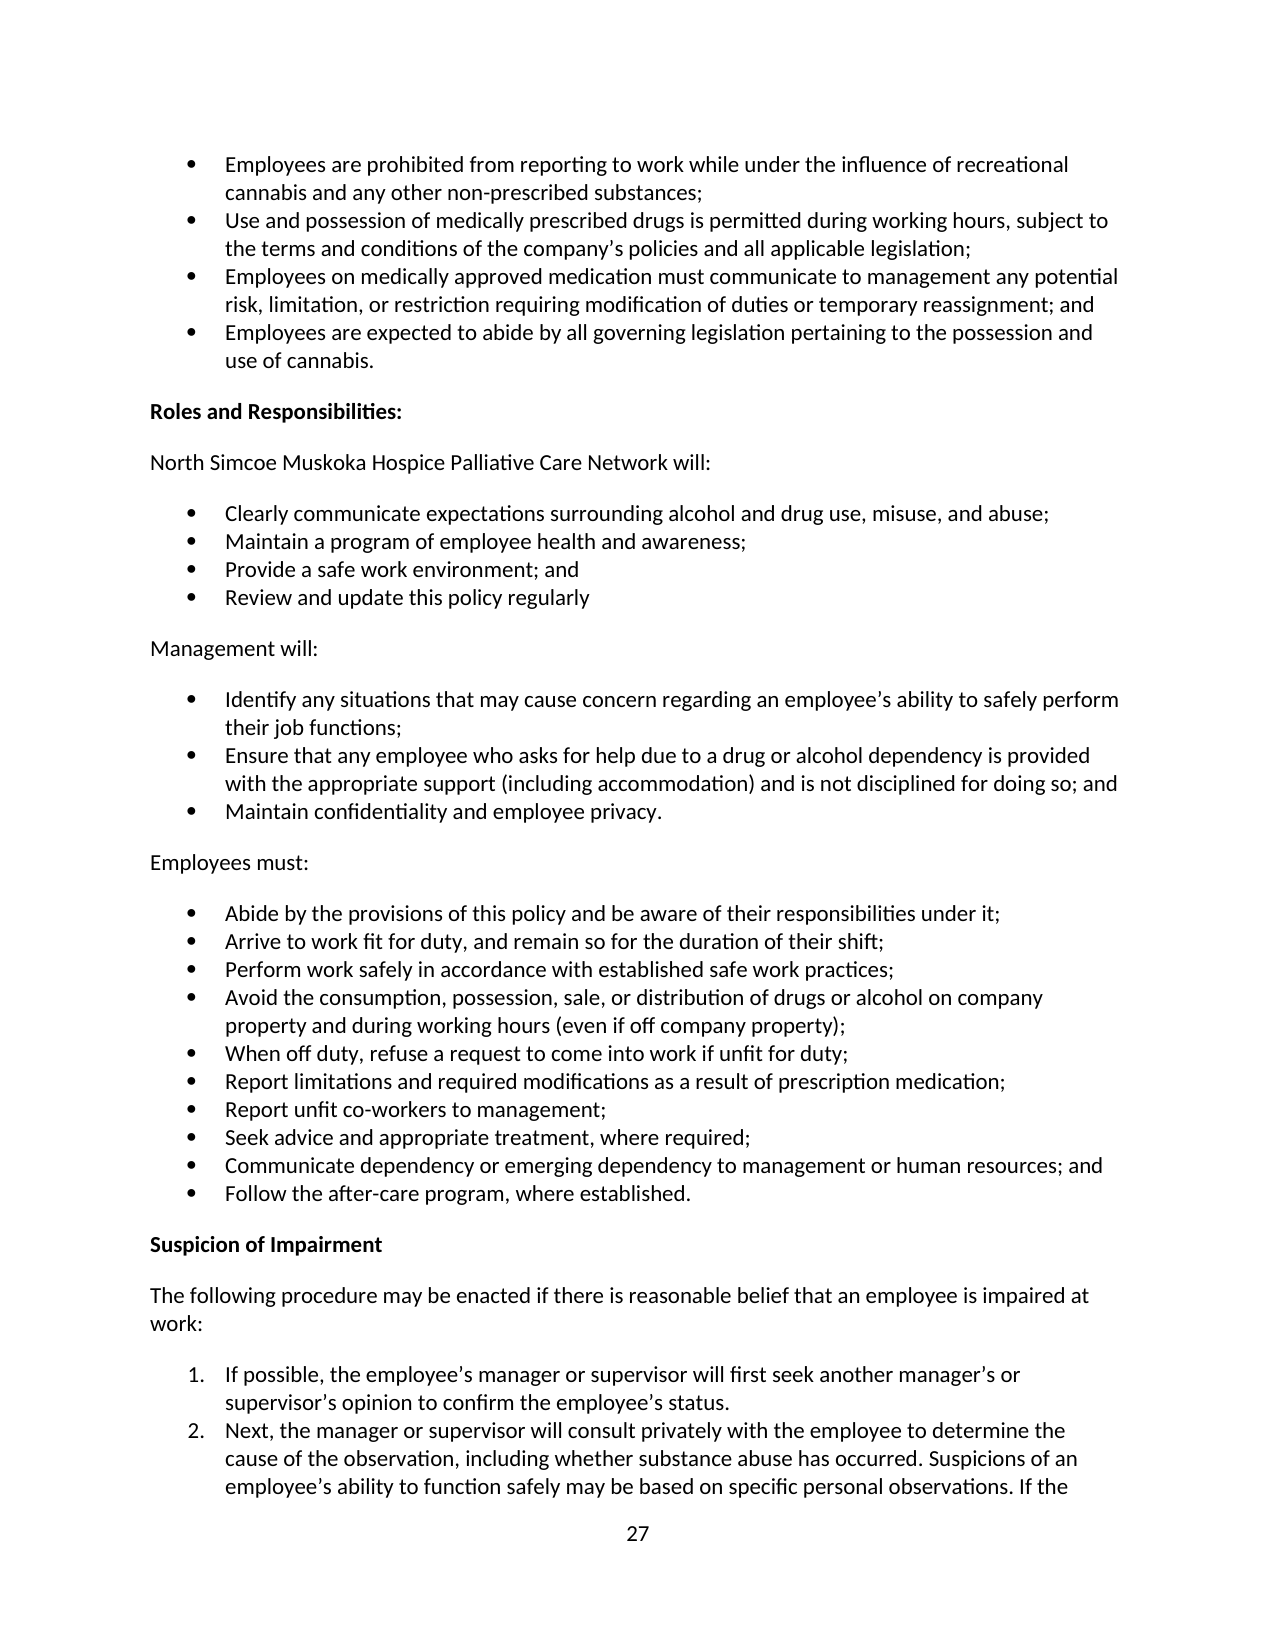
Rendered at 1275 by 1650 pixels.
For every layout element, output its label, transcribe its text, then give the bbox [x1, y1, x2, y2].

list Arrive to work fit for duty, and remain so for the duration of their shift; [187, 927, 1125, 955]
list Report unfit co-workers to management; [187, 1095, 1125, 1123]
text Roles and Responsibilities: [150, 397, 1125, 425]
list Abide by the provisions of this policy and be aware of their responsibilities under it; [187, 899, 1125, 927]
list Identify any situations that may cause concern regarding an employee’s ability to safely perform their job functions; [187, 685, 1125, 741]
text Employees must: [150, 848, 1125, 876]
list Perform work safely in accordance with established safe work practices; [187, 955, 1125, 983]
list Ensure that any employee who asks for help due to a drug or alcohol dependency is provided with the appropriate support (including accommodation) and is not disciplined for doing so; and [187, 741, 1125, 797]
list Review and update this policy regularly [187, 583, 1125, 611]
list If possible, the employee’s manager or supervisor will first seek another manager’s or supervisor’s opinion to confirm the employee’s status. [187, 1360, 1125, 1416]
text Management will: [150, 634, 1125, 662]
list Communicate dependency or emerging dependency to management or human resources; and [187, 1151, 1125, 1179]
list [187, 1416, 1125, 1500]
list Provide a safe work environment; and [187, 555, 1125, 583]
list Follow the after-care program, where established. [187, 1179, 1125, 1207]
text Suspicion of Impairment [150, 1230, 1125, 1258]
list Use and possession of medically prescribed drugs is permitted during working hours, subject to the terms and conditions of the company’s policies and all applicable legislation; [187, 206, 1125, 262]
list Employees are prohibited from reporting to work while under the influence of recreational cannabis and any other non-prescribed substances; [187, 150, 1125, 206]
text North Simcoe Muskoka Hospice Palliative Care Network will: [150, 448, 1125, 476]
text The following procedure may be enacted if there is reasonable belief that an employee is impaired at work: [150, 1281, 1125, 1337]
list Employees are expected to abide by all governing legislation pertaining to the possession and use of cannabis. [187, 318, 1125, 374]
list Seek advice and appropriate treatment, where required; [187, 1123, 1125, 1151]
list Maintain confidentiality and employee privacy. [187, 797, 1125, 825]
list When off duty, refuse a request to come into work if unfit for duty; [187, 1039, 1125, 1067]
list Avoid the consumption, possession, sale, or distribution of drugs or alcohol on company property and during working hours (even if off company property); [187, 983, 1125, 1039]
list Report limitations and required modifications as a result of prescription medication; [187, 1067, 1125, 1095]
list Clearly communicate expectations surrounding alcohol and drug use, misuse, and abuse; [187, 499, 1125, 527]
list Employees on medically approved medication must communicate to management any potential risk, limitation, or restriction requiring modification of duties or temporary reassignment; and [187, 262, 1125, 318]
list Maintain a program of employee health and awareness; [187, 527, 1125, 555]
